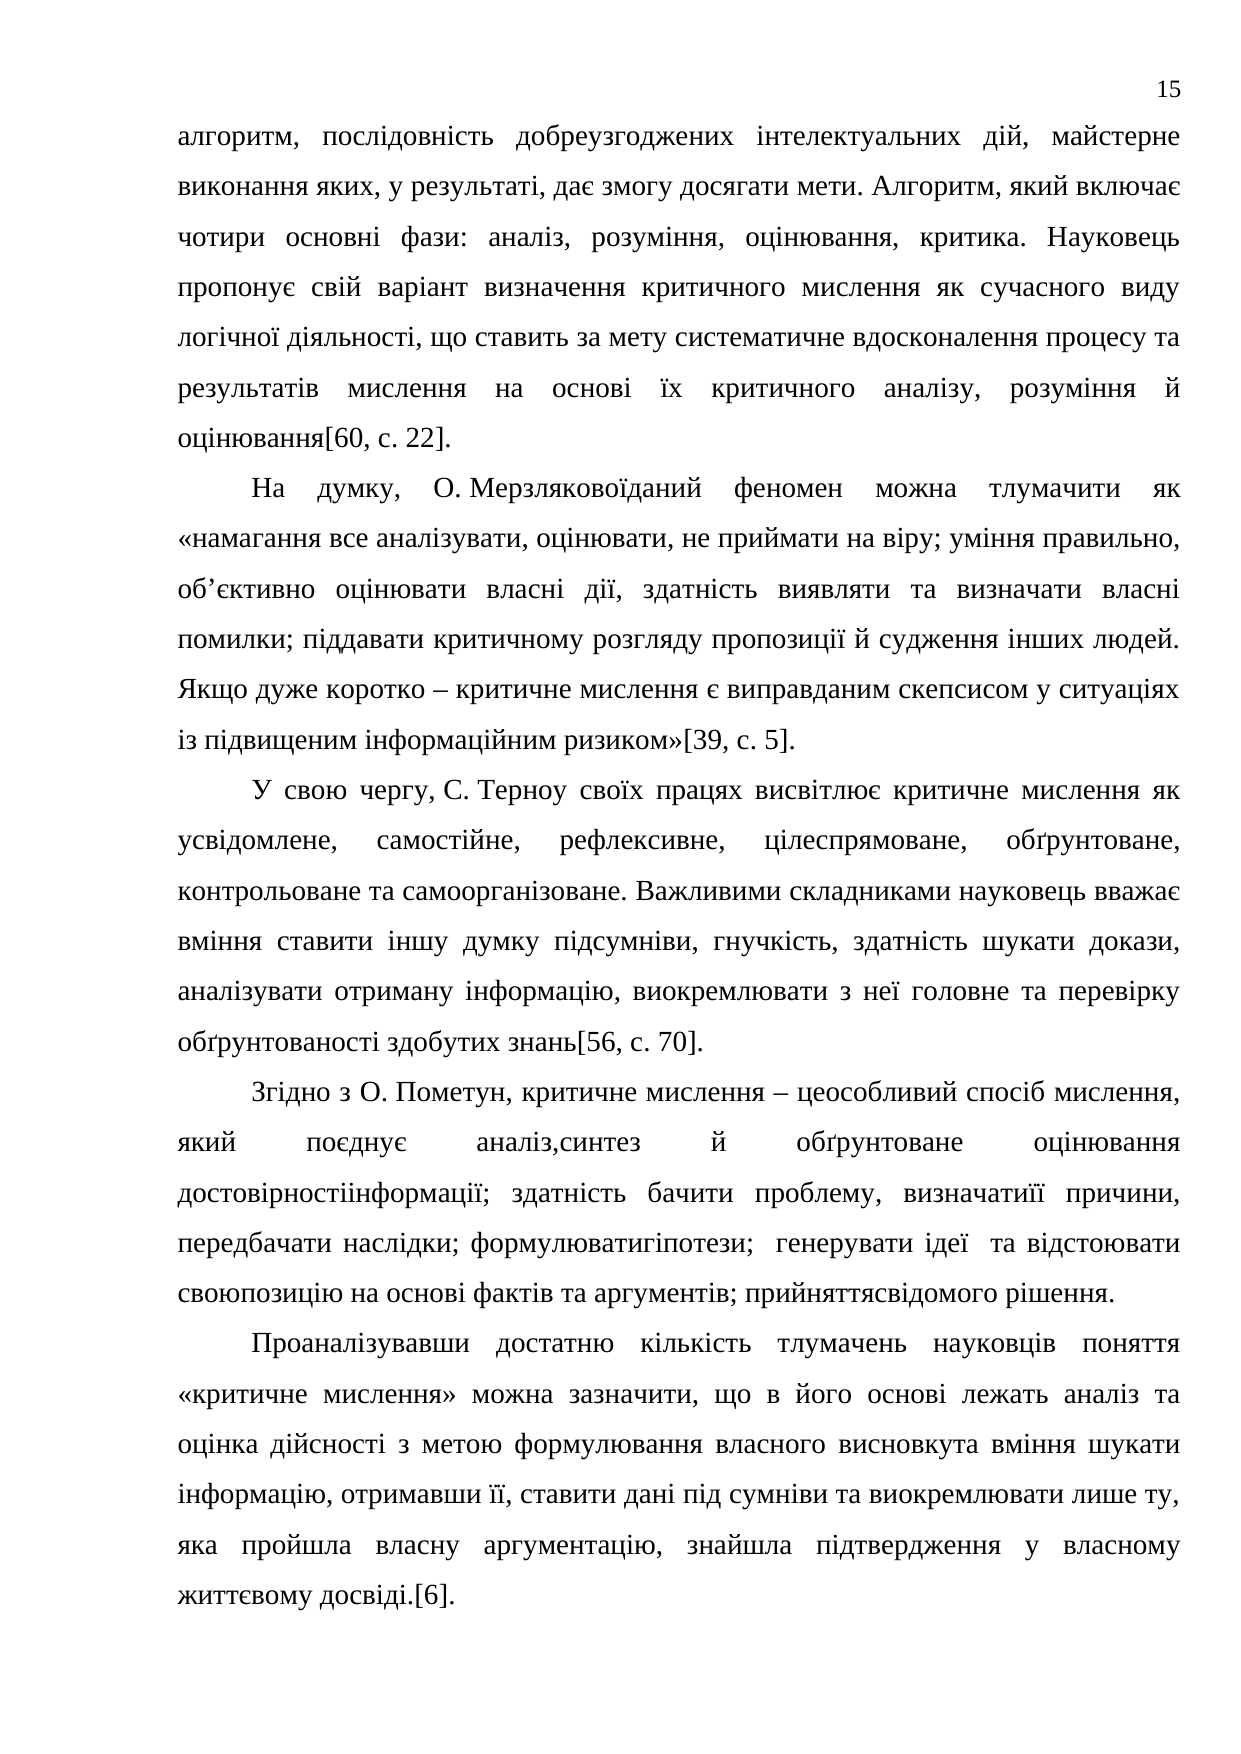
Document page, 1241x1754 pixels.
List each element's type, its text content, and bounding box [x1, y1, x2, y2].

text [177, 118, 1181, 453]
text Проаналізувавши достатню кількість тлумачень науковців поняття «критичне мислення» можна зазначити, що в його основі лежать аналіз та оцінка дійсності з метою формулювання власного висновкута вміння шукати інформацію, отримавши її, ставити дані під сумніви та виокремлювати лише ту, яка пройшла власну аргументацію, знайшла підтвердження у власному життєвому досвіді.[6]. [177, 1326, 1181, 1611]
text У свою чергу, С. Терноу своїх працях висвітлює критичне мислення як усвідомлене, самостійне, рефлексивне, цілеспрямоване, обґрунтоване, контрольоване та самоорганізоване. Важливими складниками науковець вважає вміння ставити іншу думку підсумніви, гнучкість, здатність шукати докази, аналізувати отриману інформацію, виокремлювати з неї головне та перевірку обґрунтованості здобутих знань[56, с. 70]. [177, 772, 1181, 1057]
text На думку, О. Мерзляковоїданий феномен можна тлумачити як «намагання все аналізувати, оцінювати, не приймати на віру; уміння правильно, об’єктивно оцінювати власні дії, здатність виявляти та визначати власні помилки; піддавати критичному розгляду пропозиції й судження інших людей. Якщо дуже коротко – критичне мислення є виправданим скепсисом у ситуаціях із підвищеним інформаційним ризиком»[39, с. 5]. [177, 470, 1181, 755]
text Згідно з О. Пометун, критичне мислення – цеособливий спосіб мислення, який поєднує аналіз,синтез й обґрунтоване оцінювання достовірностіінформації; здатність бачити проблему, визначатиїї причини, передбачати наслідки; формулюватигіпотези; генерувати ідеї та відстоювати своюпозицію на основі фактів та аргументів; прийняттясвідомого рішення. [177, 1074, 1181, 1309]
